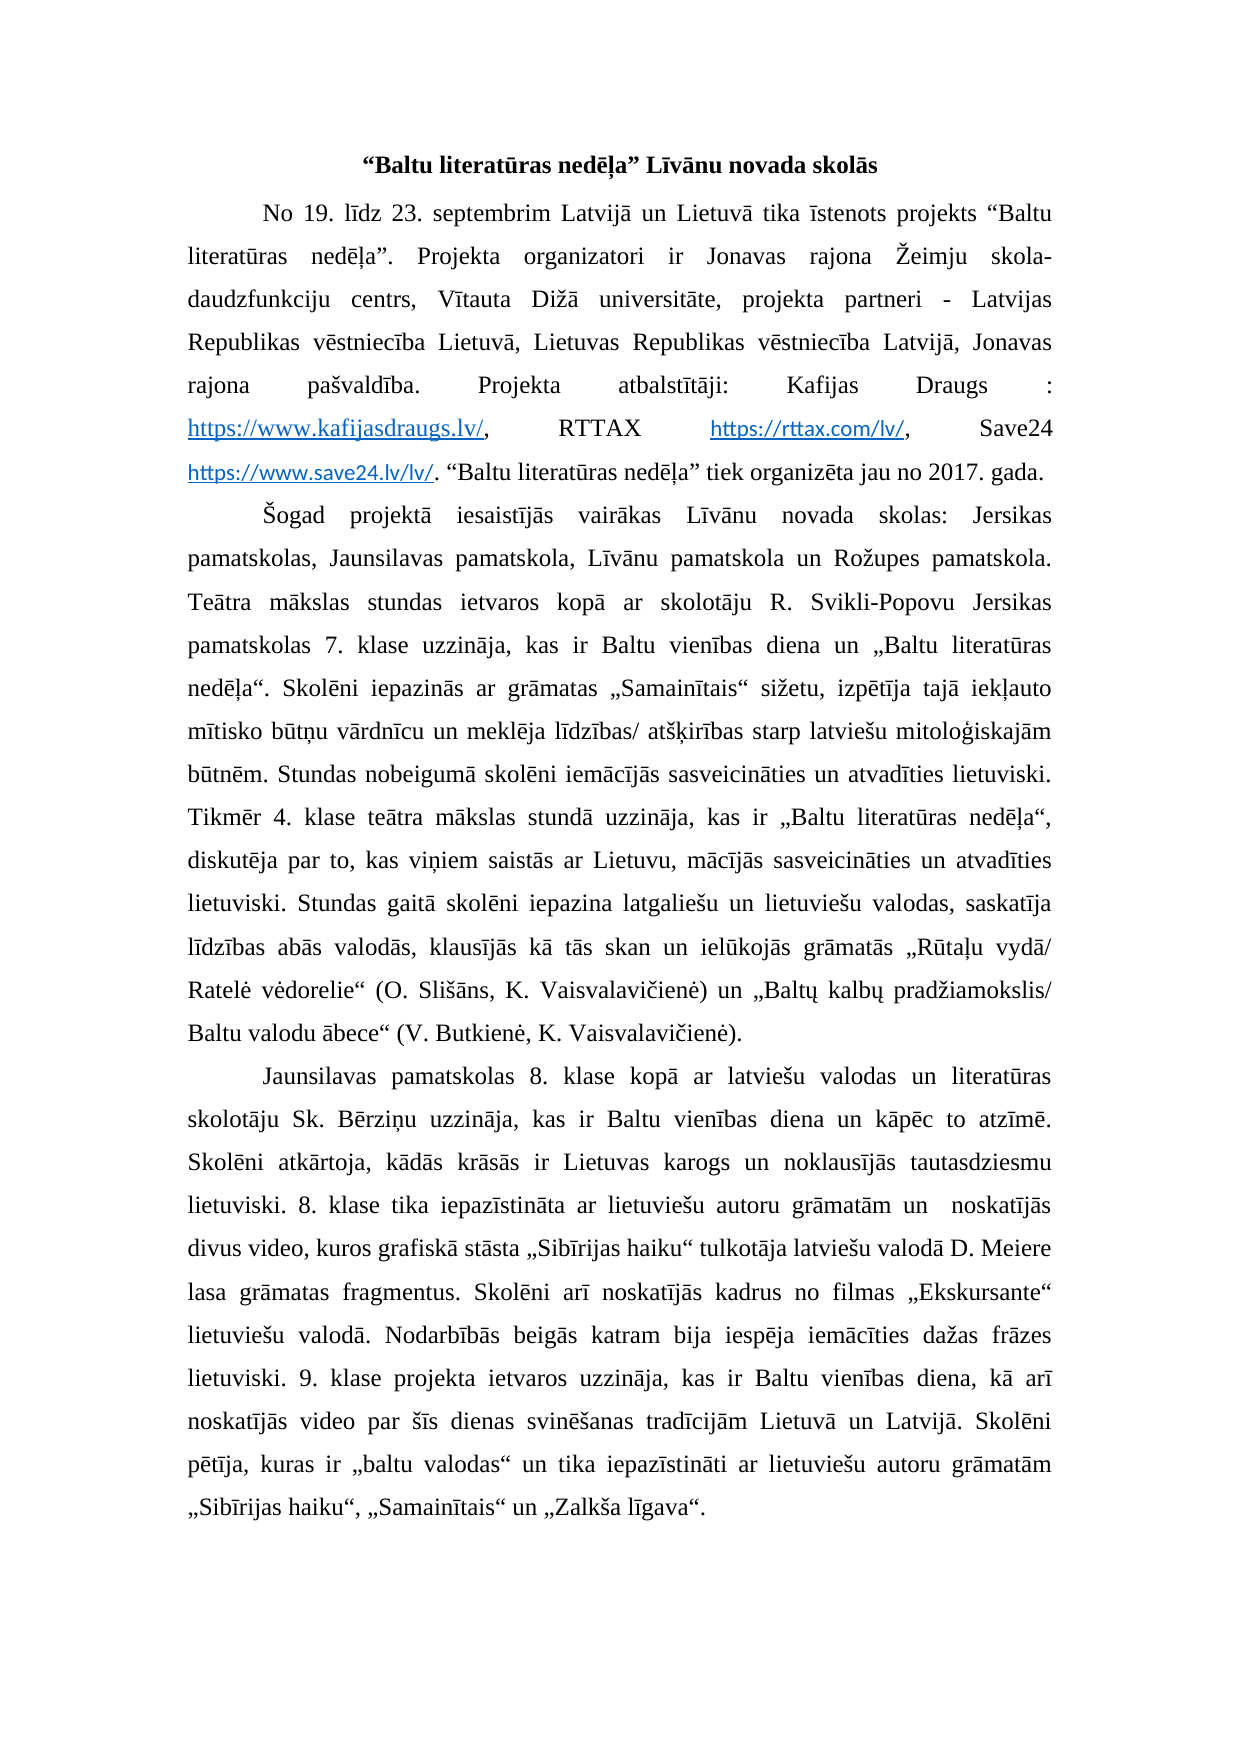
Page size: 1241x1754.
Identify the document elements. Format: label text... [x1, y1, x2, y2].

text No 19. līdz 23. septembrim Latvijā un Lietuvā tika īstenots projekts “Baltu literatūras nedēļa”. Projekta organizatori ir Jonavas rajona Žeimju skola-daudzfunkciju centrs, Vītauta Dižā universitāte, projekta partneri - Latvijas Republikas vēstniecība Lietuvā, Lietuvas Republikas vēstniecība Latvijā, Jonavas rajona pašvaldība. Projekta atbalstītāji: Kafijas Draugs : https://www.kafijasdraugs.lv/, RTTAX https://rttax.com/lv/, Save24 https://www.save24.lv/lv/. “Baltu literatūras nedēļa” tiek organizēta jau no 2017. gada. [187, 198, 1053, 486]
text Šogad projektā iesaistījās vairākas Līvānu novada skolas: Jersikas pamatskolas, Jaunsilavas pamatskola, Līvānu pamatskola un Rožupes pamatskola. Teātra mākslas stundas ietvaros kopā ar skolotāju R. Svikli-Popovu Jersikas pamatskolas 7. klase uzzināja, kas ir Baltu vienības diena un „Baltu literatūras nedēļa“. Skolēni iepazinās ar grāmatas „Samainītais“ sižetu, izpētīja tajā iekļauto mītisko būtņu vārdnīcu un meklēja līdzības/ atšķirības starp latviešu mitoloģiskajām būtnēm. Stundas nobeigumā skolēni iemācījās sasveicināties un atvadīties lietuviski. Tikmēr 4. klase teātra mākslas stundā uzzināja, kas ir „Baltu literatūras nedēļa“, diskutēja par to, kas viņiem saistās ar Lietuvu, mācījās sasveicināties un atvadīties lietuviski. Stundas gaitā skolēni iepazina latgaliešu un lietuviešu valodas, saskatīja līdzības abās valodās, klausījās kā tās skan un ielūkojās grāmatās „Rūtaļu vydā/ Ratelė vėdorelie“ (O. Slišāns, K. Vaisvalavičienė) un „Baltų kalbų pradžiamokslis/ Baltu valodu ābece“ (V. Butkienė, K. Vaisvalavičienė). [187, 500, 1053, 1047]
text “Baltu literatūras nedēļa” Līvānu novada skolās [187, 150, 1053, 179]
text Jaunsilavas pamatskolas 8. klase kopā ar latviešu valodas un literatūras skolotāju Sk. Bērziņu uzzināja, kas ir Baltu vienības diena un kāpēc to atzīmē. Skolēni atkārtoja, kādās krāsās ir Lietuvas karogs un noklausījās tautasdziesmu lietuviski. 8. klase tika iepazīstināta ar lietuviešu autoru grāmatām un noskatījās divus video, kuros grafiskā stāsta „Sibīrijas haiku“ tulkotāja latviešu valodā D. Meiere lasa grāmatas fragmentus. Skolēni arī noskatījās kadrus no filmas „Ekskursante“ lietuviešu valodā. Nodarbībās beigās katram bija iespēja iemācīties dažas frāzes lietuviski. 9. klase projekta ietvaros uzzināja, kas ir Baltu vienības diena, kā arī noskatījās video par šīs dienas svinēšanas tradīcijām Lietuvā un Latvijā. Skolēni pētīja, kuras ir „baltu valodas“ un tika iepazīstināti ar lietuviešu autoru grāmatām „Sibīrijas haiku“, „Samainītais“ un „Zalkša līgava“. [187, 1061, 1053, 1521]
